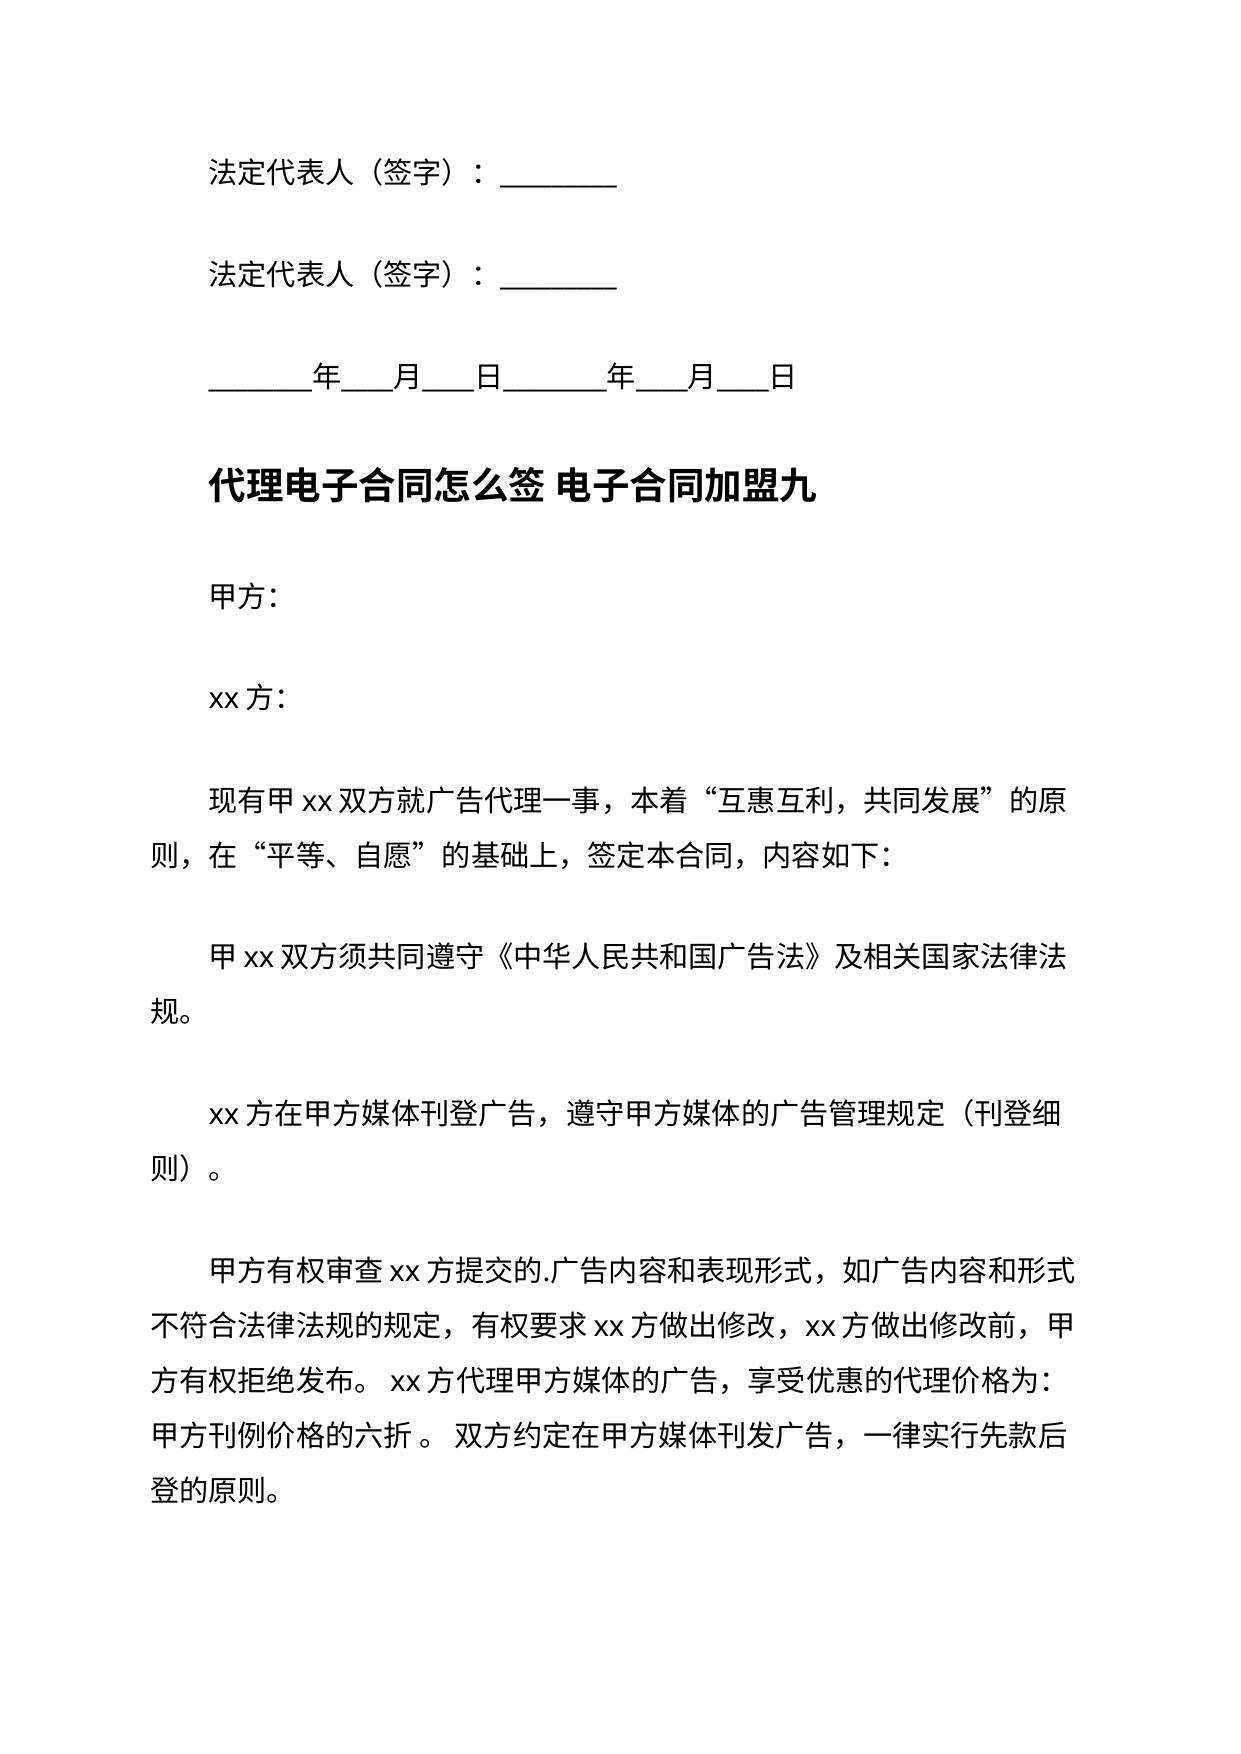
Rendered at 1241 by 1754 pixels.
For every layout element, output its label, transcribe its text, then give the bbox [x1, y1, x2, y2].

text 甲方有权审查xx方提交的.广告内容和表现形式，如广告内容和形式不符合法律法规的规定，有权要求xx方做出修改，xx方做出修改前，甲方有权拒绝发布。 xx方代理甲方媒体的广告，享受优惠的代理价格为：甲方刊例价格的六折 。 双方约定在甲方媒体刊发广告，一律实行先款后登的原则。 [150, 1247, 1090, 1509]
text 现有甲xx双方就广告代理一事，本着“互惠互利，共同发展”的原则，在“平等、自愿”的基础上，签定本合同，内容如下： [150, 777, 1090, 874]
text 甲xx双方须共同遵守《中华人民共和国广告法》及相关国家法律法规。 [150, 934, 1090, 1031]
text xx方： [150, 675, 1090, 717]
text ________年____月____日________年____月____日 [150, 354, 1090, 396]
text 法定代表人（签字）：_________ [150, 252, 1090, 294]
text xx方在甲方媒体刊登广告，遵守甲方媒体的广告管理规定（刊登细则）。 [150, 1091, 1090, 1188]
text 代理电子合同怎么签 电子合同加盟九 [150, 456, 1090, 510]
text 甲方： [150, 573, 1090, 616]
text 法定代表人（签字）：_________ [150, 150, 1090, 192]
